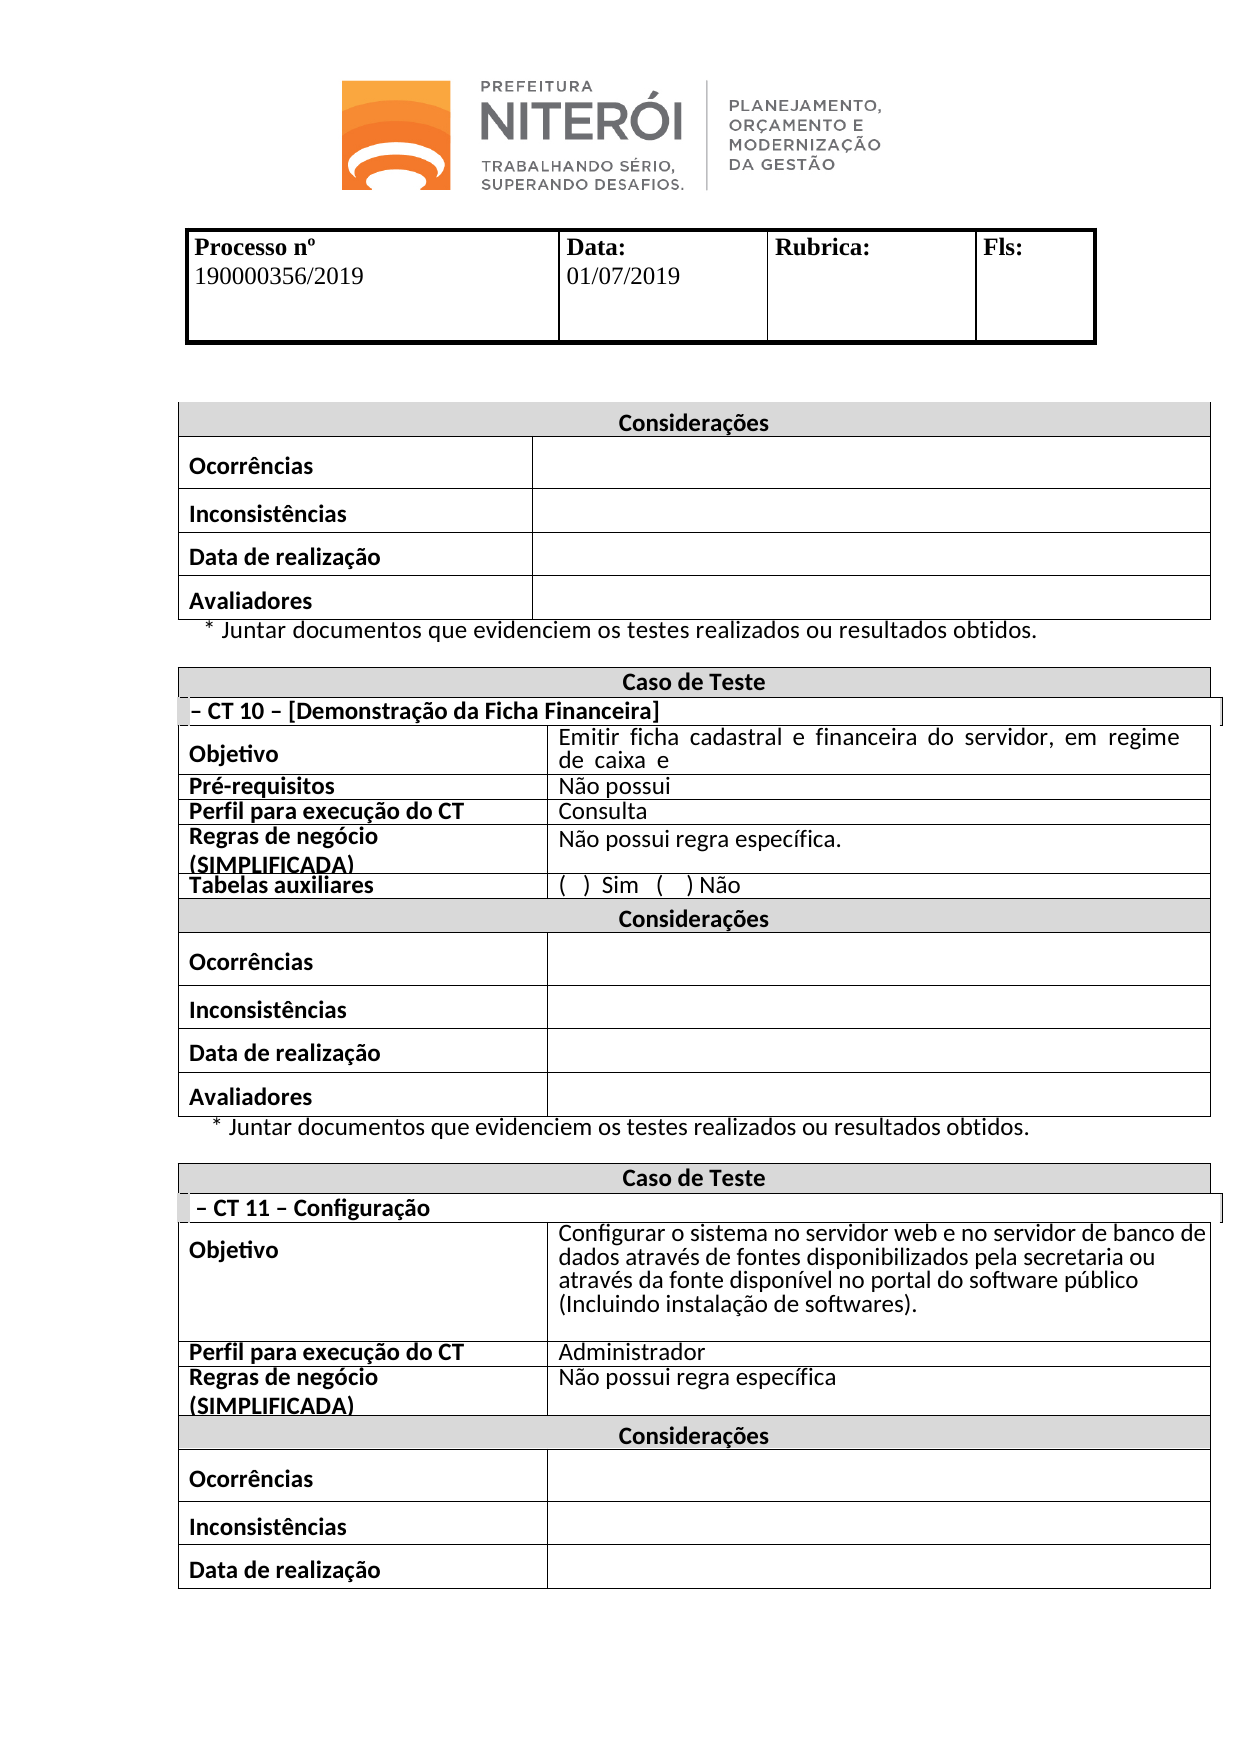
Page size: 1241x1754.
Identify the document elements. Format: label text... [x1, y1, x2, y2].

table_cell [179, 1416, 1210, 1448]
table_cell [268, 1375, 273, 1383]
picture [333, 73, 892, 199]
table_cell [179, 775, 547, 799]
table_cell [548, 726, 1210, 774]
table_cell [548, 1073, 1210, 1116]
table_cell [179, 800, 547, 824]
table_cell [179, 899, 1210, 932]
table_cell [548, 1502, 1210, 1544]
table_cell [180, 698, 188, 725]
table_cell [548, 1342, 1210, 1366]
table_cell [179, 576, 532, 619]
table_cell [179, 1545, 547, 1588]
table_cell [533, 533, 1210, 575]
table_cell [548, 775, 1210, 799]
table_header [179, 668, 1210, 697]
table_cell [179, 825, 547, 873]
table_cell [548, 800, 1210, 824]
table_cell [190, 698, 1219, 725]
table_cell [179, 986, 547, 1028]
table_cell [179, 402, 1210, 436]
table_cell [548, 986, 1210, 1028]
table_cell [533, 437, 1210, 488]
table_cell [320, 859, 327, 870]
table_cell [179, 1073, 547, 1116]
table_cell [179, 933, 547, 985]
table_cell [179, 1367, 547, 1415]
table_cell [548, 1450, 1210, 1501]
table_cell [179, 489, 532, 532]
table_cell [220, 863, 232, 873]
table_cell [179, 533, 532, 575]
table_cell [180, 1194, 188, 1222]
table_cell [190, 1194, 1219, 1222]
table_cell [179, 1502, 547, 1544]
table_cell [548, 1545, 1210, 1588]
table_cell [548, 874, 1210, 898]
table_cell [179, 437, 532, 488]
text * Juntar documentos que evidenciem os testes realizados ou resultados obtidos. [177, 1117, 1063, 1140]
text * Juntar documentos que evidenciem os testes realizados ou resultados obtidos. [177, 620, 1063, 643]
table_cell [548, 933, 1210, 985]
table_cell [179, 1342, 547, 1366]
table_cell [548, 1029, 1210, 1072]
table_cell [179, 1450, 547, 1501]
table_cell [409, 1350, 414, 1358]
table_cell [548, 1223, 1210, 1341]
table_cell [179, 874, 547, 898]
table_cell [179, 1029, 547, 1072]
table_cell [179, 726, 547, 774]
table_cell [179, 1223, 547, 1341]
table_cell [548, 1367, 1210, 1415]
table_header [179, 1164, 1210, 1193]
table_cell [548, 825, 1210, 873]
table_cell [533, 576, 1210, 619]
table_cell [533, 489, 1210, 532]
